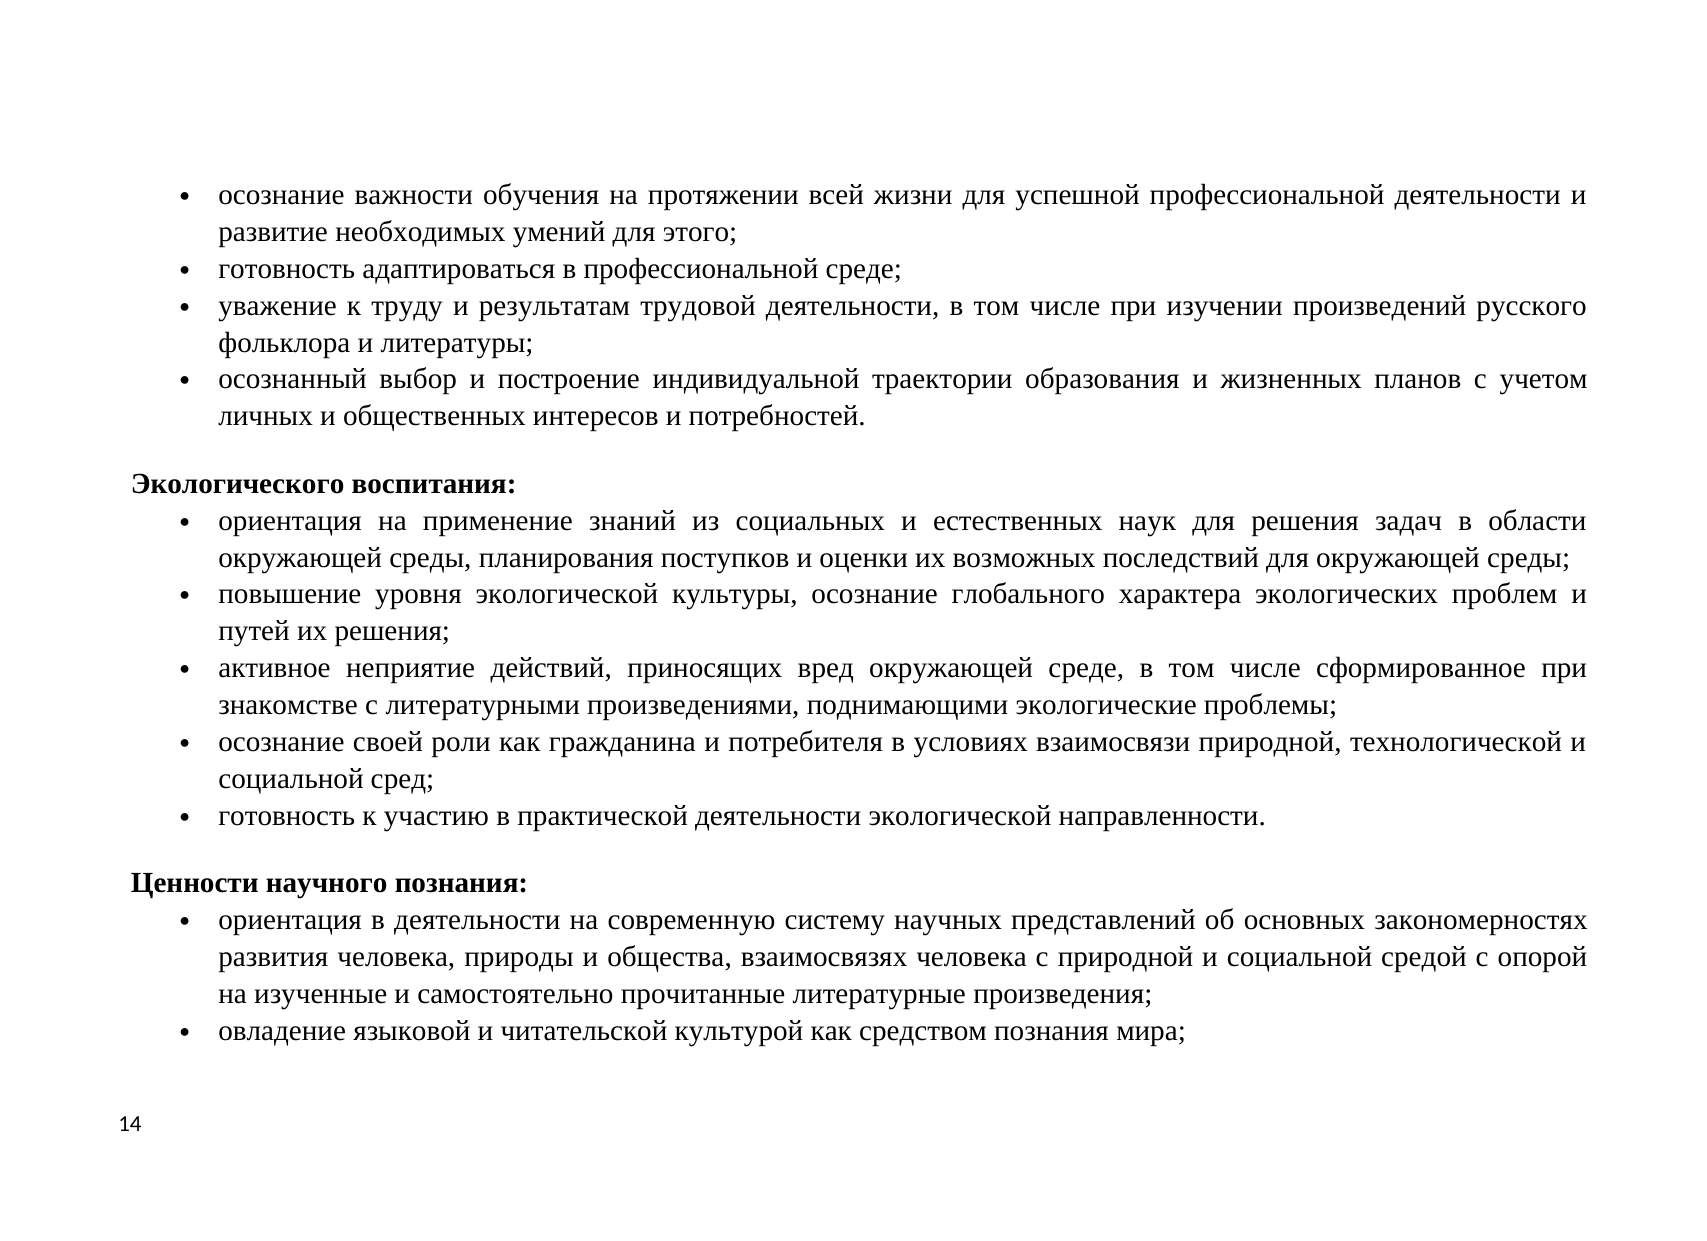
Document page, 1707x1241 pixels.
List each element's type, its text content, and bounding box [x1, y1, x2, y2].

text Ценности научного познания: [131, 866, 1588, 899]
list осознание своей роли как гражданина и потребителя в условиях взаимосвязи природной, технологической и социальной сред; [181, 724, 1588, 794]
list осознанный выбор и построение индивидуальной траектории образования и жизненных планов с учетом личных и общественных интересов и потребностей. [181, 362, 1588, 432]
list активное неприятие действий, приносящих вред окружающей среде, в том числе сформированное при знакомстве с литературными произведениями, поднимающими экологические проблемы; [181, 650, 1588, 721]
list ориентация на применение знаний из социальных и естественных наук для решения задач в области окружающей среды, планирования поступков и оценки их возможных последствий для окружающей среды; [181, 503, 1588, 573]
list готовность к участию в практической деятельности экологической направленности. [181, 798, 1588, 831]
list ориентация в деятельности на современную систему научных представлений об основных закономерностях развития человека, природы и общества, взаимосвязях человека с природной и социальной средой с опорой на изученные и самостоятельно прочитанные литературные произведения; [181, 902, 1588, 1010]
list осознание важности обучения на протяжении всей жизни для успешной профессиональной деятельности и развитие необходимых умений для этого; [181, 177, 1588, 248]
list повышение уровня экологической культуры, осознание глобального характера экологических проблем и путей их решения; [181, 577, 1588, 647]
list готовность адаптироваться в профессиональной среде; [181, 251, 1588, 284]
list овладение языковой и читательской культурой как средством познания мира; [181, 1013, 1588, 1047]
list уважение к труду и результатам трудовой деятельности, в том числе при изучении произведений русского фольклора и литературы; [181, 288, 1588, 358]
text Экологического воспитания: [131, 466, 1588, 499]
